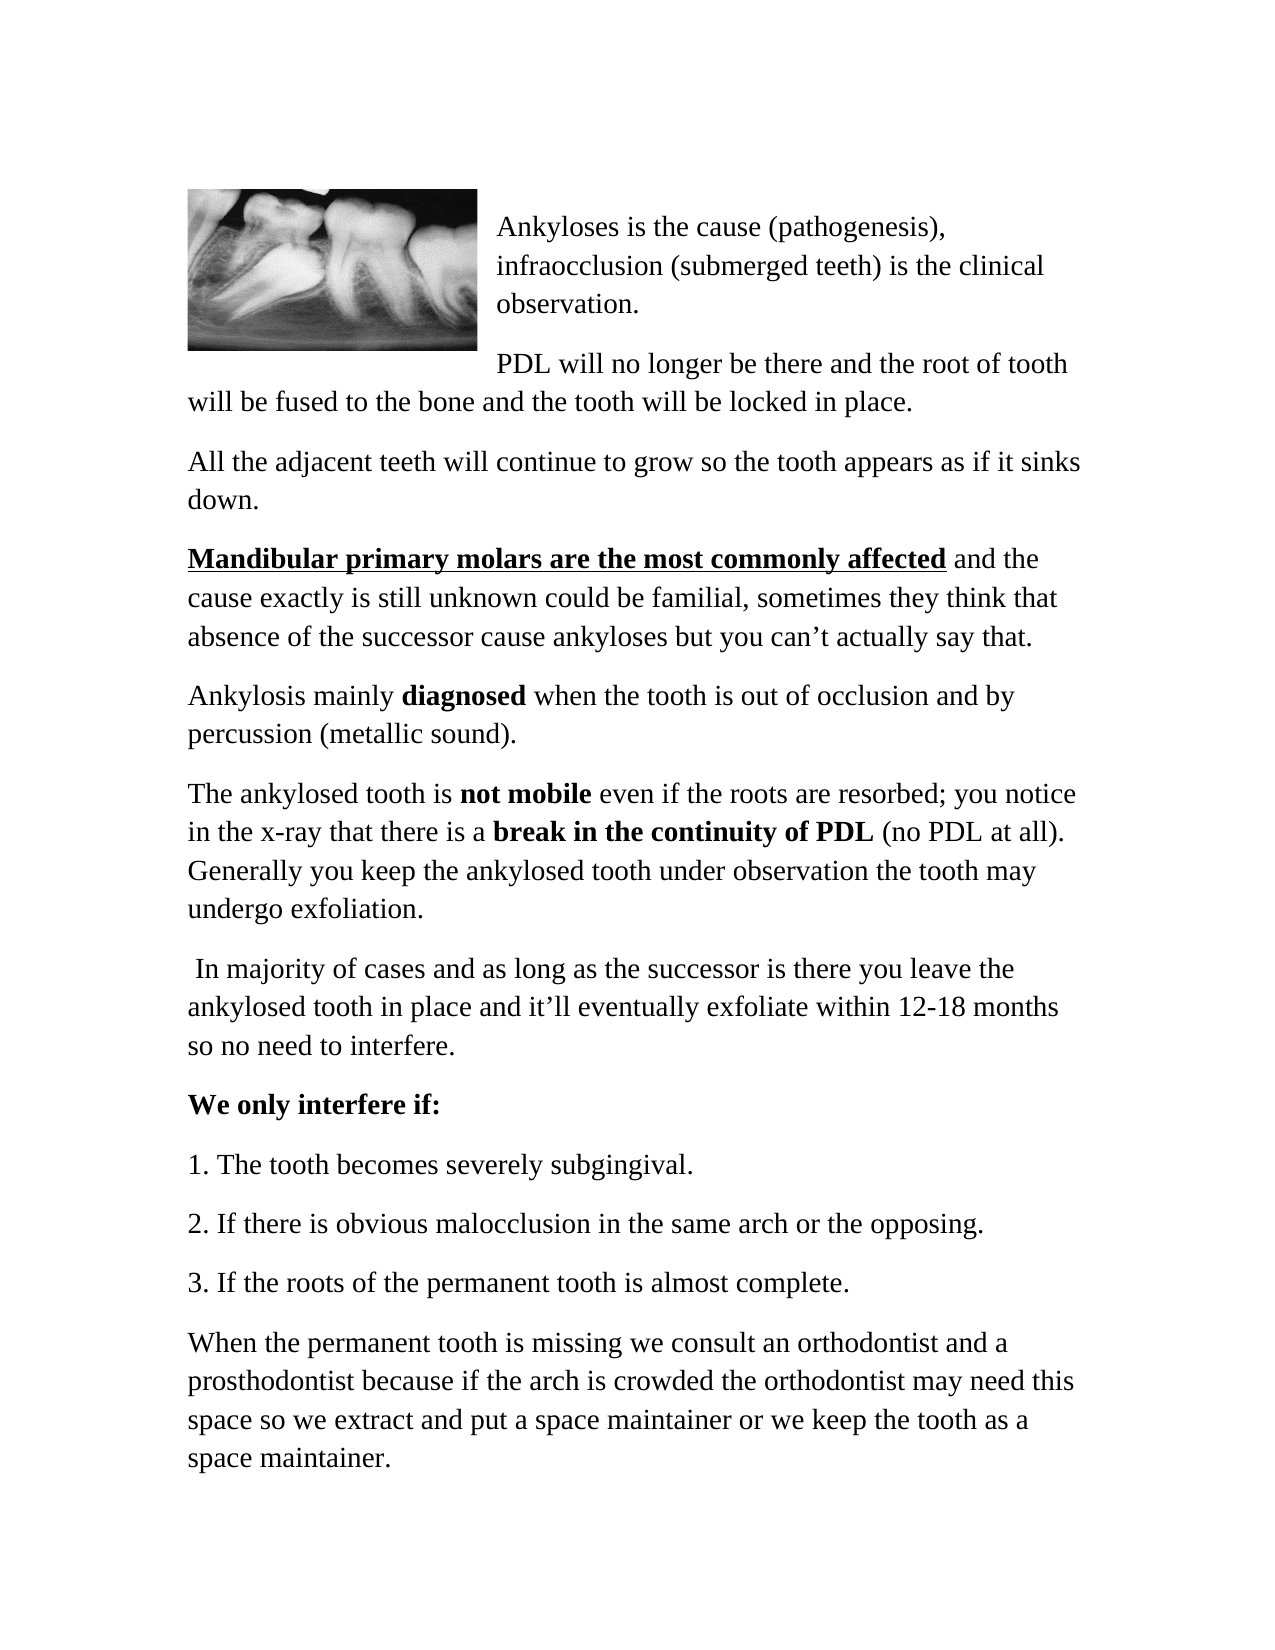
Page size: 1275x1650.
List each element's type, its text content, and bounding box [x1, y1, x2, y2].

text 1. The tooth becomes severely subgingival. [187, 1147, 1087, 1180]
text Ankylosis mainly diagnosed when the tooth is out of occlusion and by percussion (metallic sound). [187, 678, 1087, 750]
text The ankylosed tooth is not mobile even if the roots are resorbed; you notice in the x-ray that there is a break in the continuity of PDL (no PDL at all). Generally you keep the ankylosed tooth under observation the tooth may undergo exfoliation. [187, 776, 1087, 925]
text 2. If there is obvious malocclusion in the same arch or the opposing. [187, 1206, 1087, 1240]
text 3. If the roots of the permanent tooth is almost complete. [187, 1266, 1087, 1299]
text Mandibular primary molars are the most commonly affected and the cause exactly is still unknown could be familial, sometimes they think that absence of the successor cause ankyloses but you can’t actually say that. [187, 542, 1087, 652]
picture [187, 189, 478, 351]
text All the adjacent teeth will continue to grow so the tooth appears as if it sinks down. [187, 444, 1087, 516]
text When the permanent tooth is missing we consult an orthodontist and a prosthodontist because if the arch is crowded the orthodontist may need this space so we extract and put a space maintainer or we keep the tooth as a space maintainer. [187, 1325, 1087, 1474]
text We only interfere if: [187, 1087, 1087, 1121]
text In majority of cases and as long as the successor is there you leave the ankylosed tooth in place and it’ll eventually exfoliate within 12-18 months so no need to interfere. [187, 951, 1087, 1062]
text Ankyloses is the cause (pathogenesis), infraocclusion (submerged teeth) is the clinical observation. [478, 209, 1087, 320]
text PDL will no longer be there and the root of tooth will be fused to the bone and the tooth will be locked in place. [187, 346, 1087, 418]
